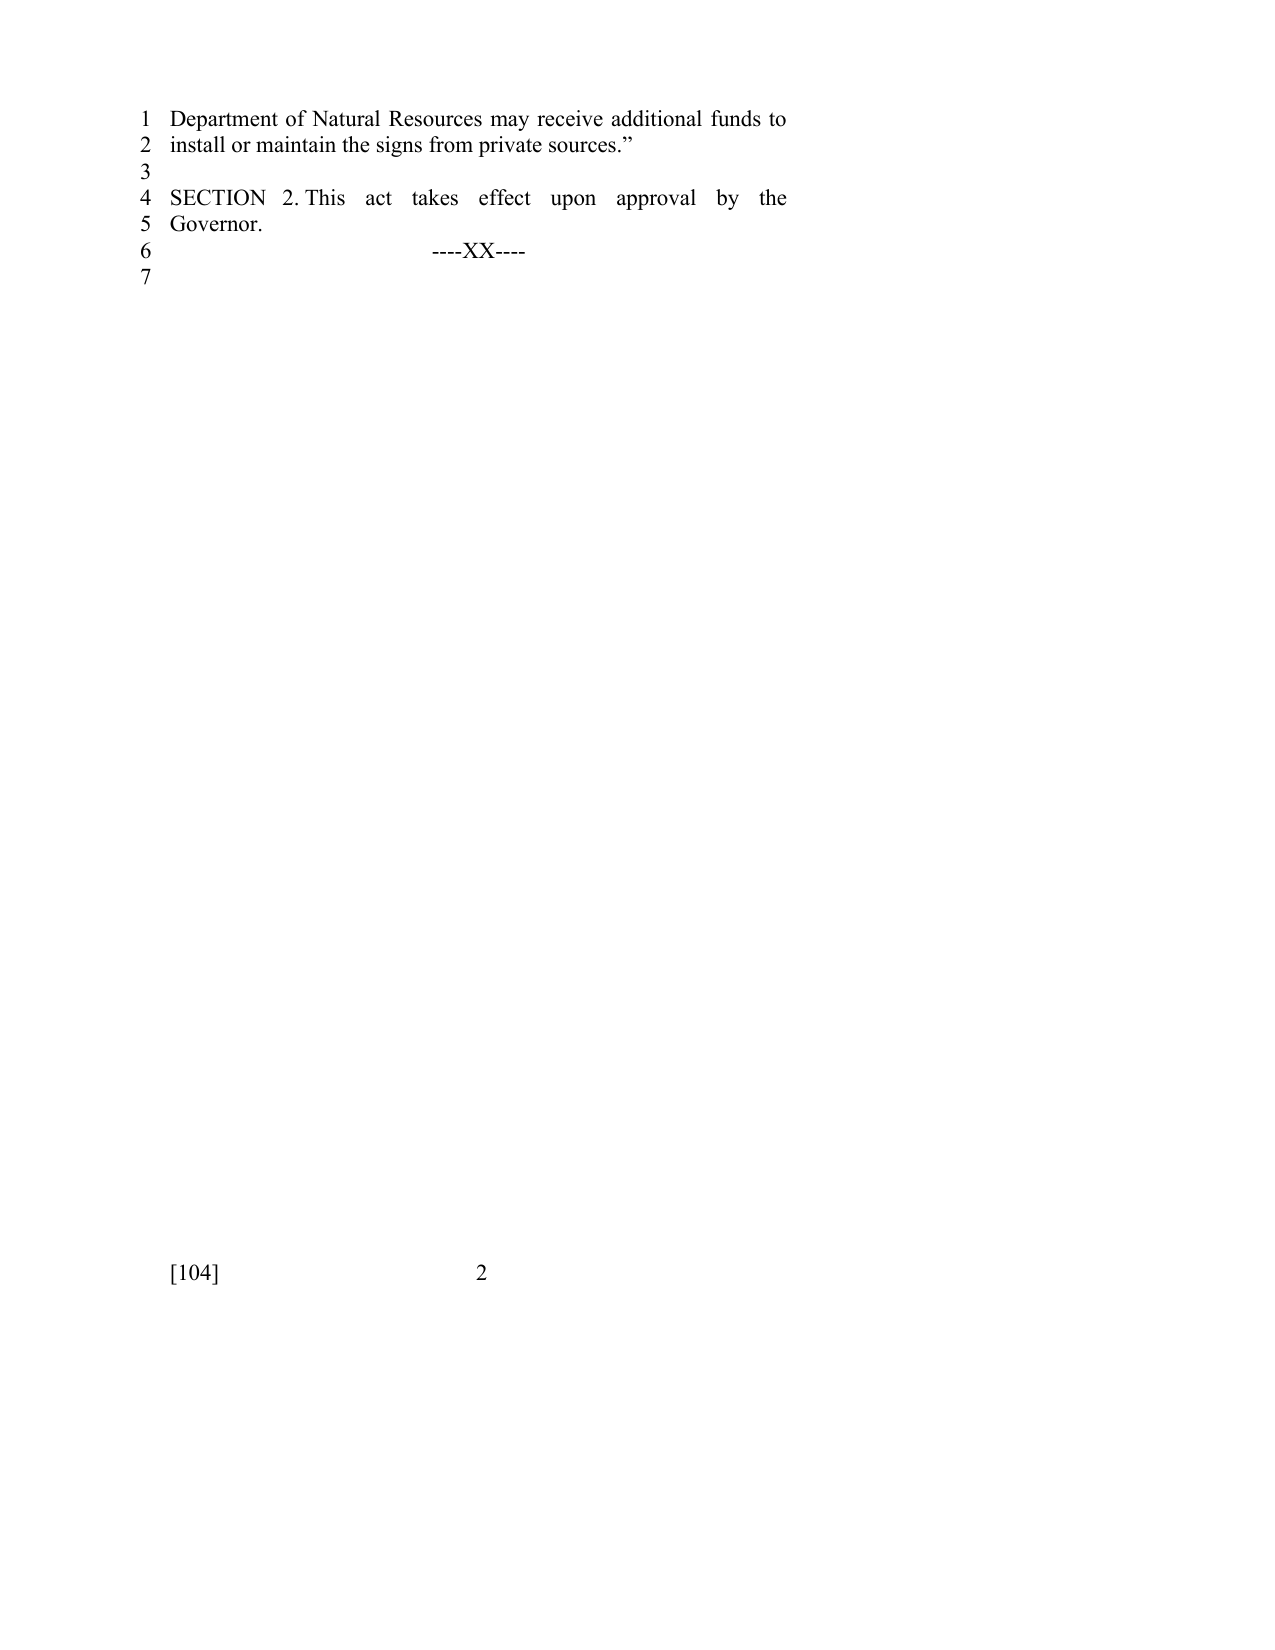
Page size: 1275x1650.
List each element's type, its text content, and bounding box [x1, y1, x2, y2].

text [169, 105, 787, 158]
text SECTION 2. This act takes effect upon approval by the Governor. [169, 184, 787, 237]
text ----XX---- [169, 237, 787, 263]
